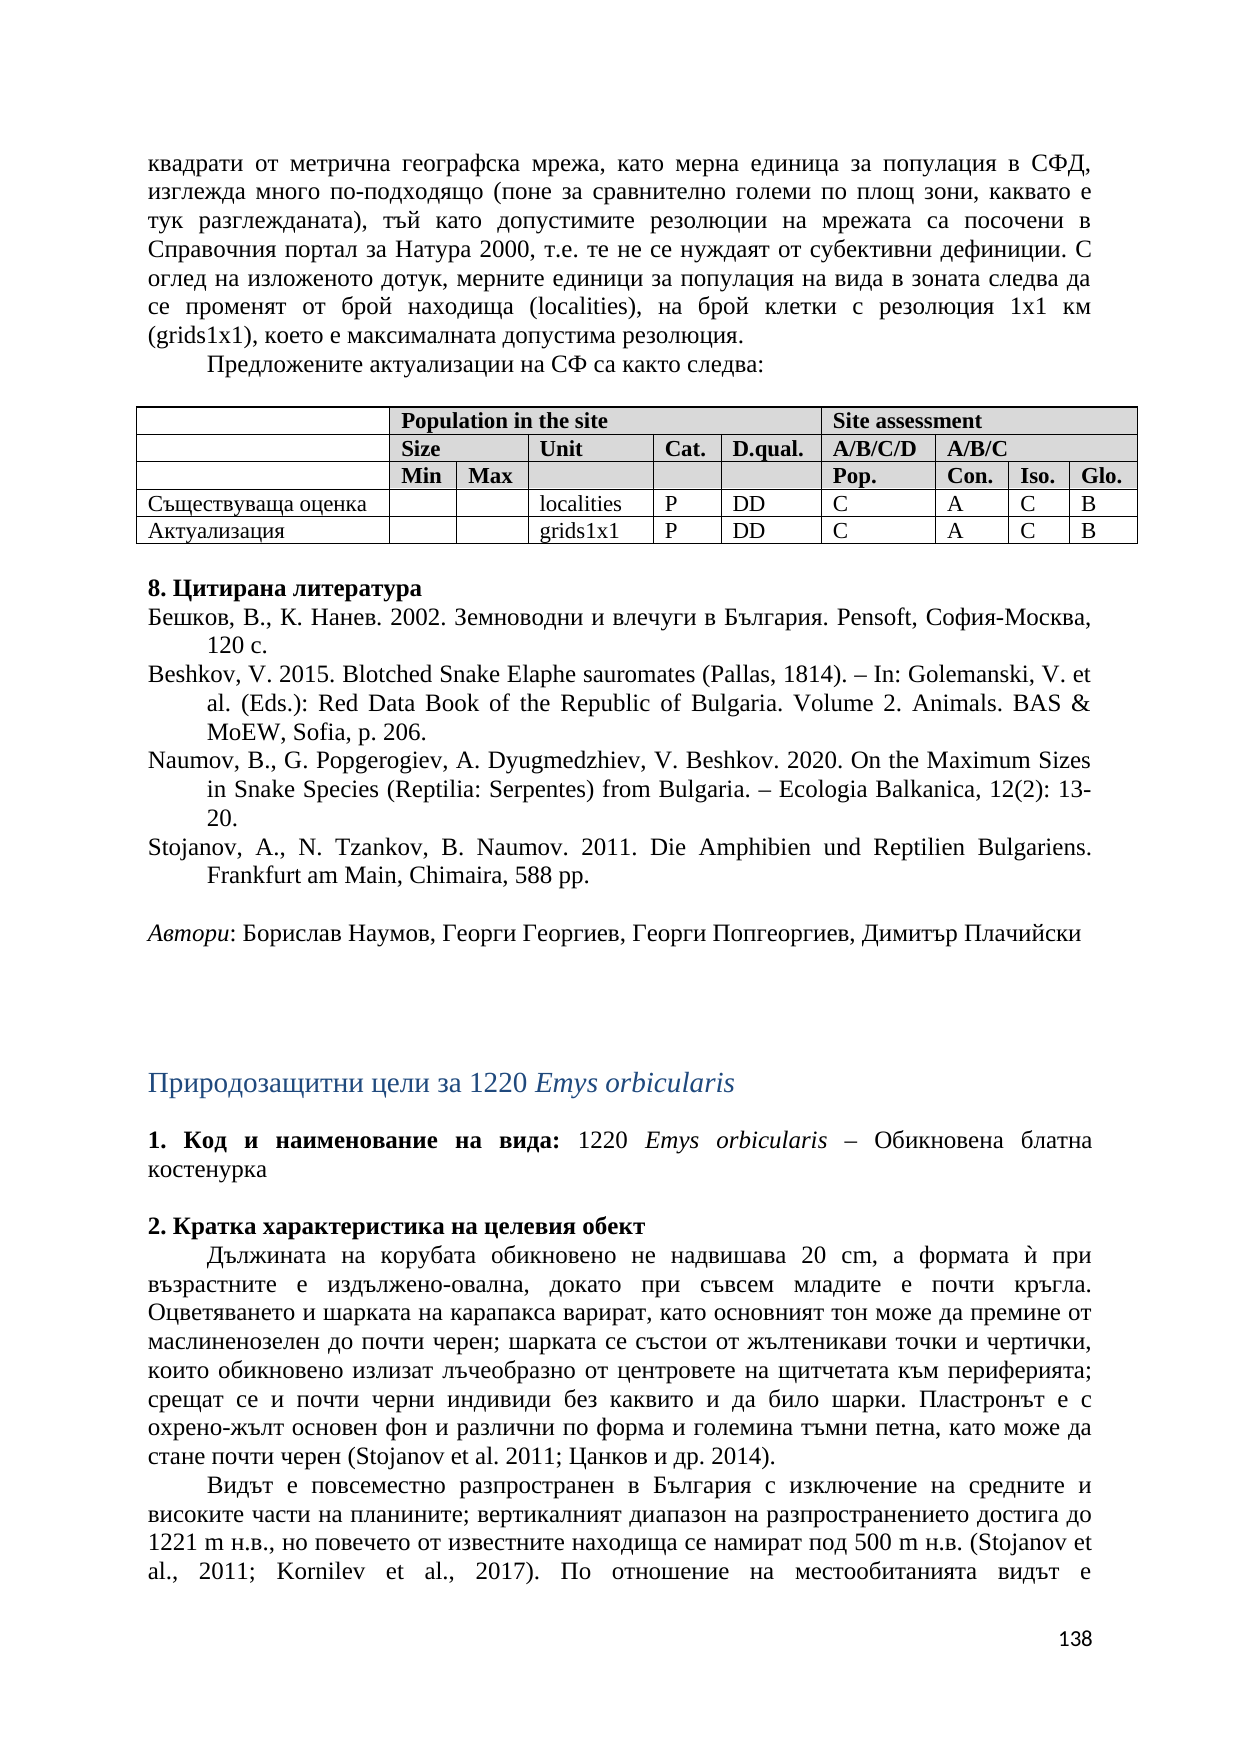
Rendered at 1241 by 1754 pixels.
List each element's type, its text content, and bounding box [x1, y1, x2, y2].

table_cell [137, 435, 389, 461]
text Naumov, B., G. Popgerogiev, A. Dyugmedzhiev, V. Beshkov. 2020. On the Maximum Sizes in Snake Species (Reptilia: Serpentes) from Bulgaria. – Ecologia Balkanica, 12(2): 13-20. [148, 746, 1093, 832]
text Stojanov, A., N. Tzankov, B. Naumov. 2011. Die Amphibien und Reptilien Bulgariens. Frankfurt am Main, Chimaira, 588 pp. [148, 832, 1093, 889]
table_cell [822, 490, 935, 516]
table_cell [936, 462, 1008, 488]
text Дължината на корубата обикновено не надвишава 20 cm, а формата ѝ при възрастните е издължено-овална, докато при съвсем младите е почти кръгла. Оцветяването и шарката на карапакса варират, като основният тон може да премине от маслиненозелен до почти черен; шарката се състои от жълтеникави точки и чертички, които обикновено излизат лъчеобразно от центровете на щитчетата към периферията; срещат се и почти черни индивиди без каквито и да било шарки. Пластронът е с охрено-жълт основен фон и различни по форма и големина тъмни петна, като може да стане почти черен (Stojanov et al. 2011; Цанков и др. 2014). [148, 1240, 1093, 1470]
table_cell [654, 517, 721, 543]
text 8. Цитирана литература [148, 573, 1093, 602]
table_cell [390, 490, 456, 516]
text 1. Код и наименование на вида: 1220 Emys orbicularis – Обикновена блатна костенурка [148, 1125, 1093, 1182]
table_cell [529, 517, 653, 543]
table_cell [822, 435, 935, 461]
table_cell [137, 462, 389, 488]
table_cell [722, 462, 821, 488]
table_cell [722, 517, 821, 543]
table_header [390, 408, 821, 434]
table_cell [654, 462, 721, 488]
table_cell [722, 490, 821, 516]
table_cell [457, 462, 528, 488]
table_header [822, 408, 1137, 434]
text Природозащитни цели за 1220 Emys orbicularis [148, 1066, 1093, 1099]
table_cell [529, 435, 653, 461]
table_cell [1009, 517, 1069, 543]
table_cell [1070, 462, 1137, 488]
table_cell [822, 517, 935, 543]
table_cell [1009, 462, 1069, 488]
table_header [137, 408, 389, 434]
text Автори: Борислав Наумов, Георги Георгиев, Георги Попгеоргиев, Димитър Плачийски [148, 918, 1093, 947]
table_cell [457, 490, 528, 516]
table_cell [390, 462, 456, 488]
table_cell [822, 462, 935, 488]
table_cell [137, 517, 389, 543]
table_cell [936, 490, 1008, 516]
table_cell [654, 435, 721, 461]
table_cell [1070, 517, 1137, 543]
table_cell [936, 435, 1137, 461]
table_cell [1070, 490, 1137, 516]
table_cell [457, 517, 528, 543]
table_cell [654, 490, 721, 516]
text Предложените актуализации на СФ са както следва: [148, 349, 1093, 378]
text 2. Кратка характеристика на целевия обект [148, 1211, 1093, 1240]
text Beshkov, V. 2015. Blotched Snake Elaphe sauromates (Pallas, 1814). – In: Golemanski, V. et al. (Eds.): Red Data Book of the Republic of Bulgaria. Volume 2. Animals. BAS & MoEW, Sofia, p. 206. [148, 659, 1093, 746]
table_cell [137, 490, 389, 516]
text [148, 148, 1093, 349]
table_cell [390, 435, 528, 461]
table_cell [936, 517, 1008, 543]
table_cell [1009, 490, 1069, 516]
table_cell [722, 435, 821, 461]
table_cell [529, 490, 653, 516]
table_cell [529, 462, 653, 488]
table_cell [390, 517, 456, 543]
text Бешков, В., К. Нанев. 2002. Земноводни и влечуги в България. Pensoft, София-Москва, 120 с. [148, 602, 1093, 659]
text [148, 1470, 1093, 1585]
